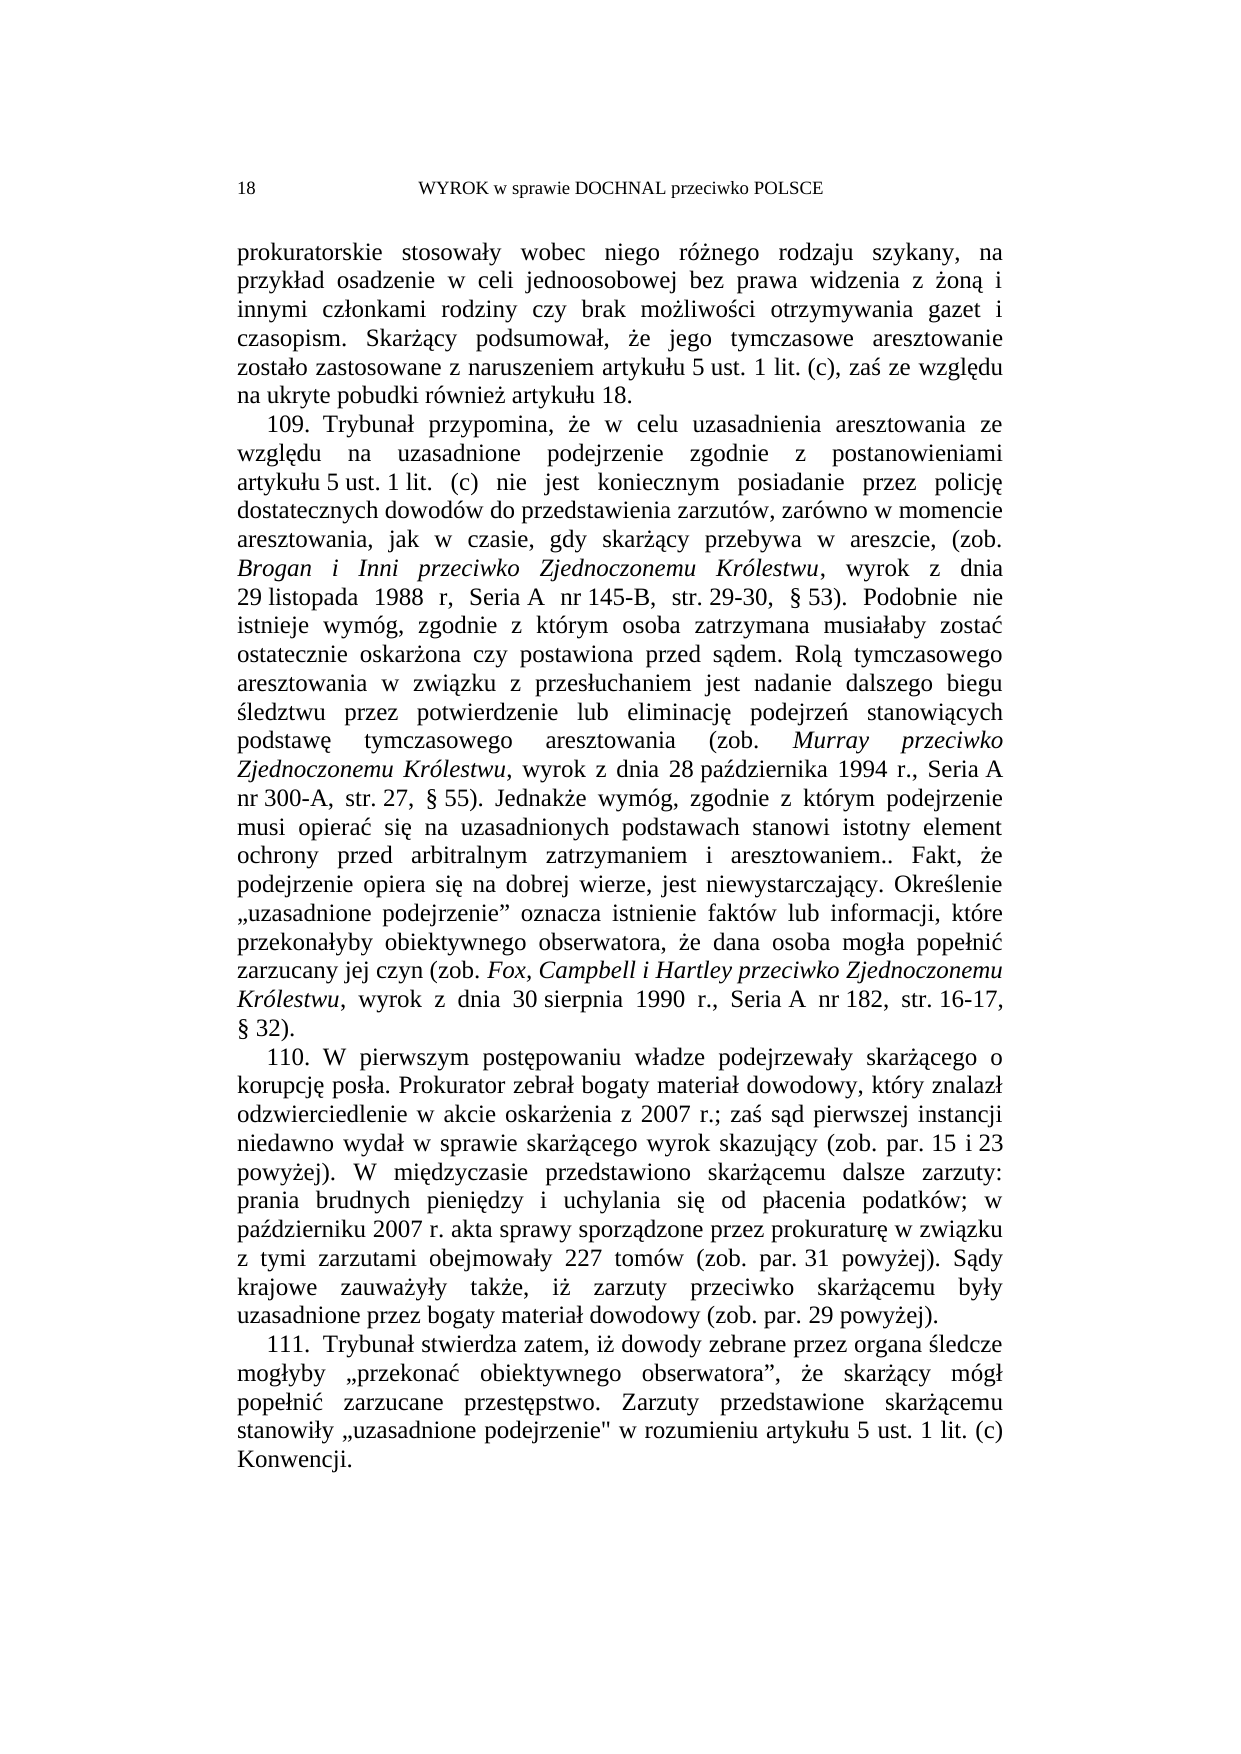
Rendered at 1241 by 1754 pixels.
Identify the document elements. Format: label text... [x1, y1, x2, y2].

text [237, 237, 1003, 409]
